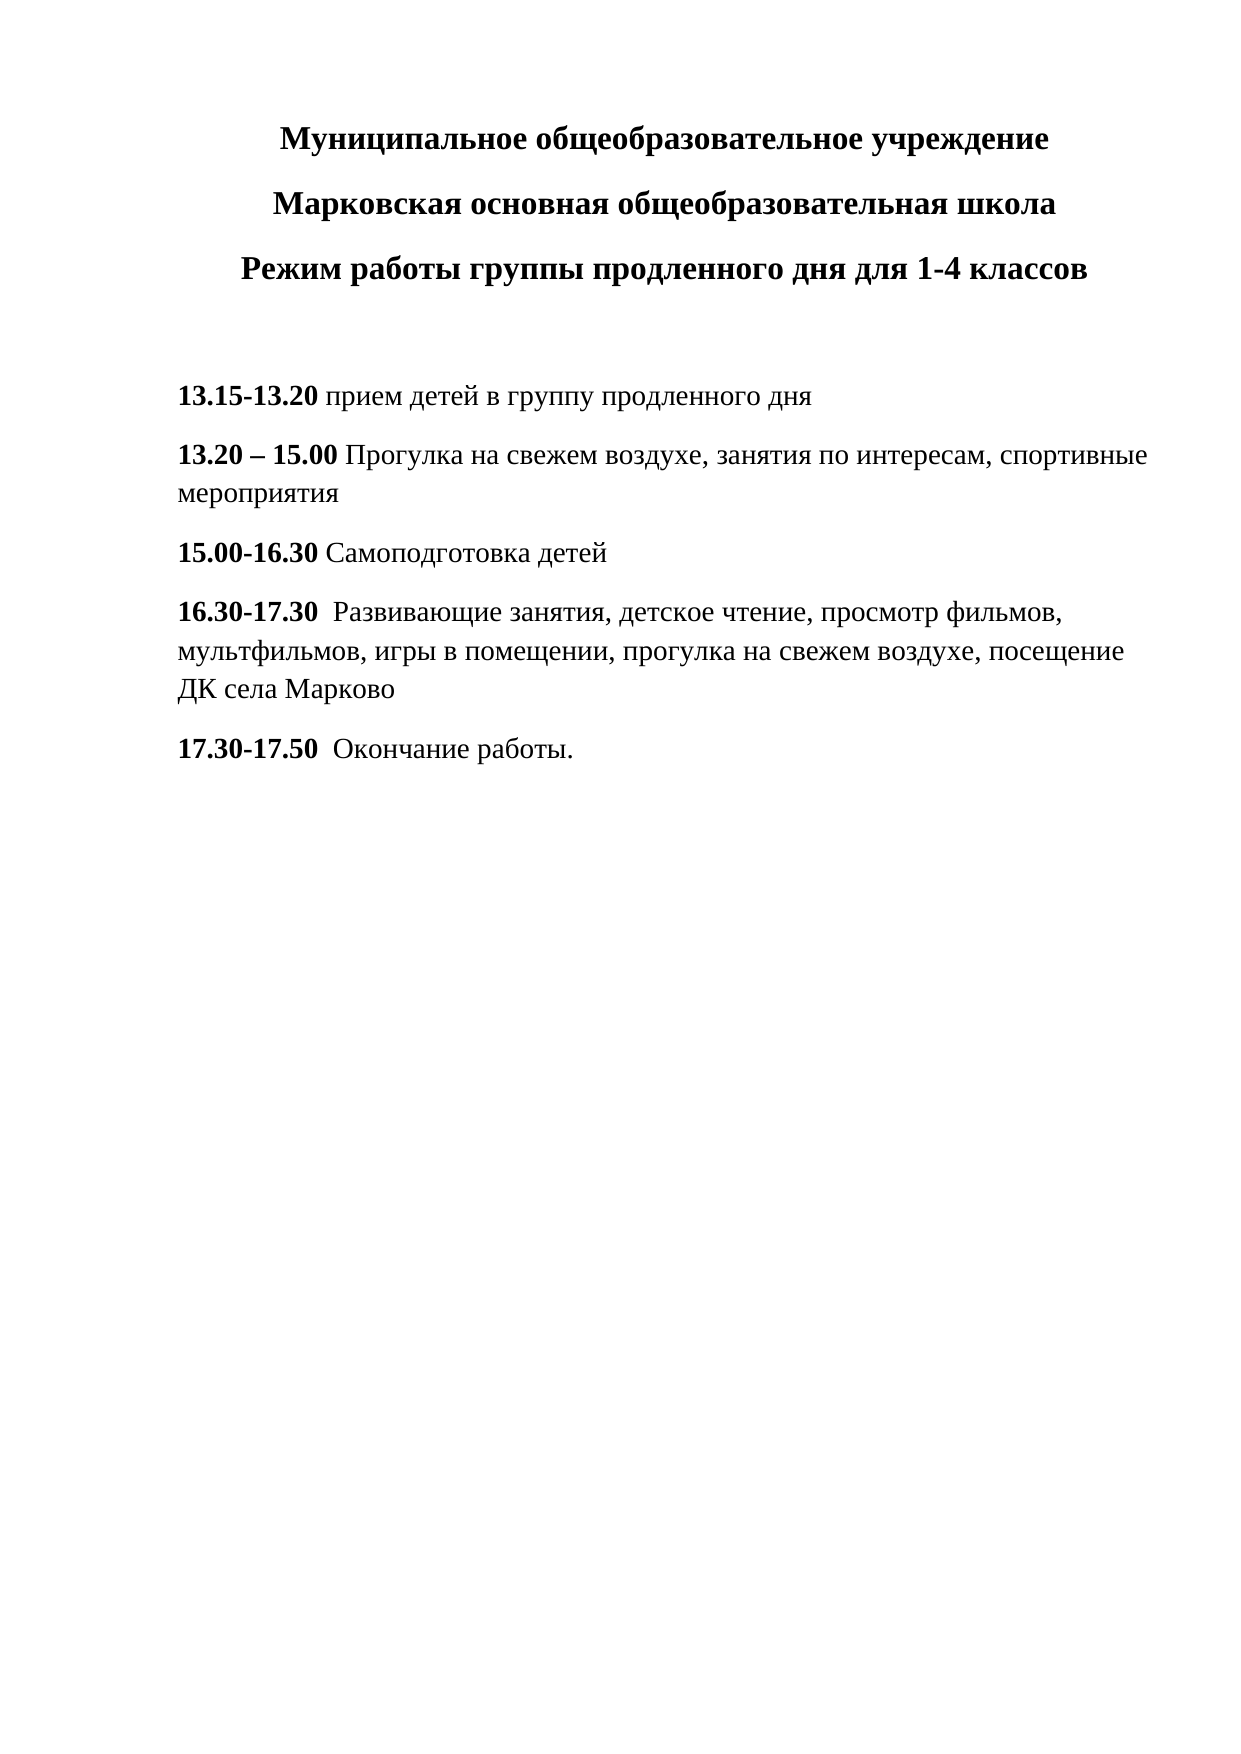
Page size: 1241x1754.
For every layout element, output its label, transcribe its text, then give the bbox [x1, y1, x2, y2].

text Марковская основная общеобразовательная школа [177, 183, 1152, 221]
text 15.00-16.30 Самоподготовка детей [177, 535, 1152, 568]
text Режим работы группы продленного дня для 1-4 классов [177, 248, 1152, 286]
text 13.15-13.20 прием детей в группу продленного дня [177, 378, 1152, 411]
text Муниципальное общеобразовательное учреждение [177, 118, 1152, 156]
text 17.30-17.50 Окончание работы. [177, 731, 1152, 764]
text 13.20 – 15.00 Прогулка на свежем воздухе, занятия по интересам, спортивные мероприятия [177, 437, 1152, 509]
text 16.30-17.30 Развивающие занятия, детское чтение, просмотр фильмов, мультфильмов, игры в помещении, прогулка на свежем воздухе, посещение ДК села Марково [177, 594, 1152, 705]
